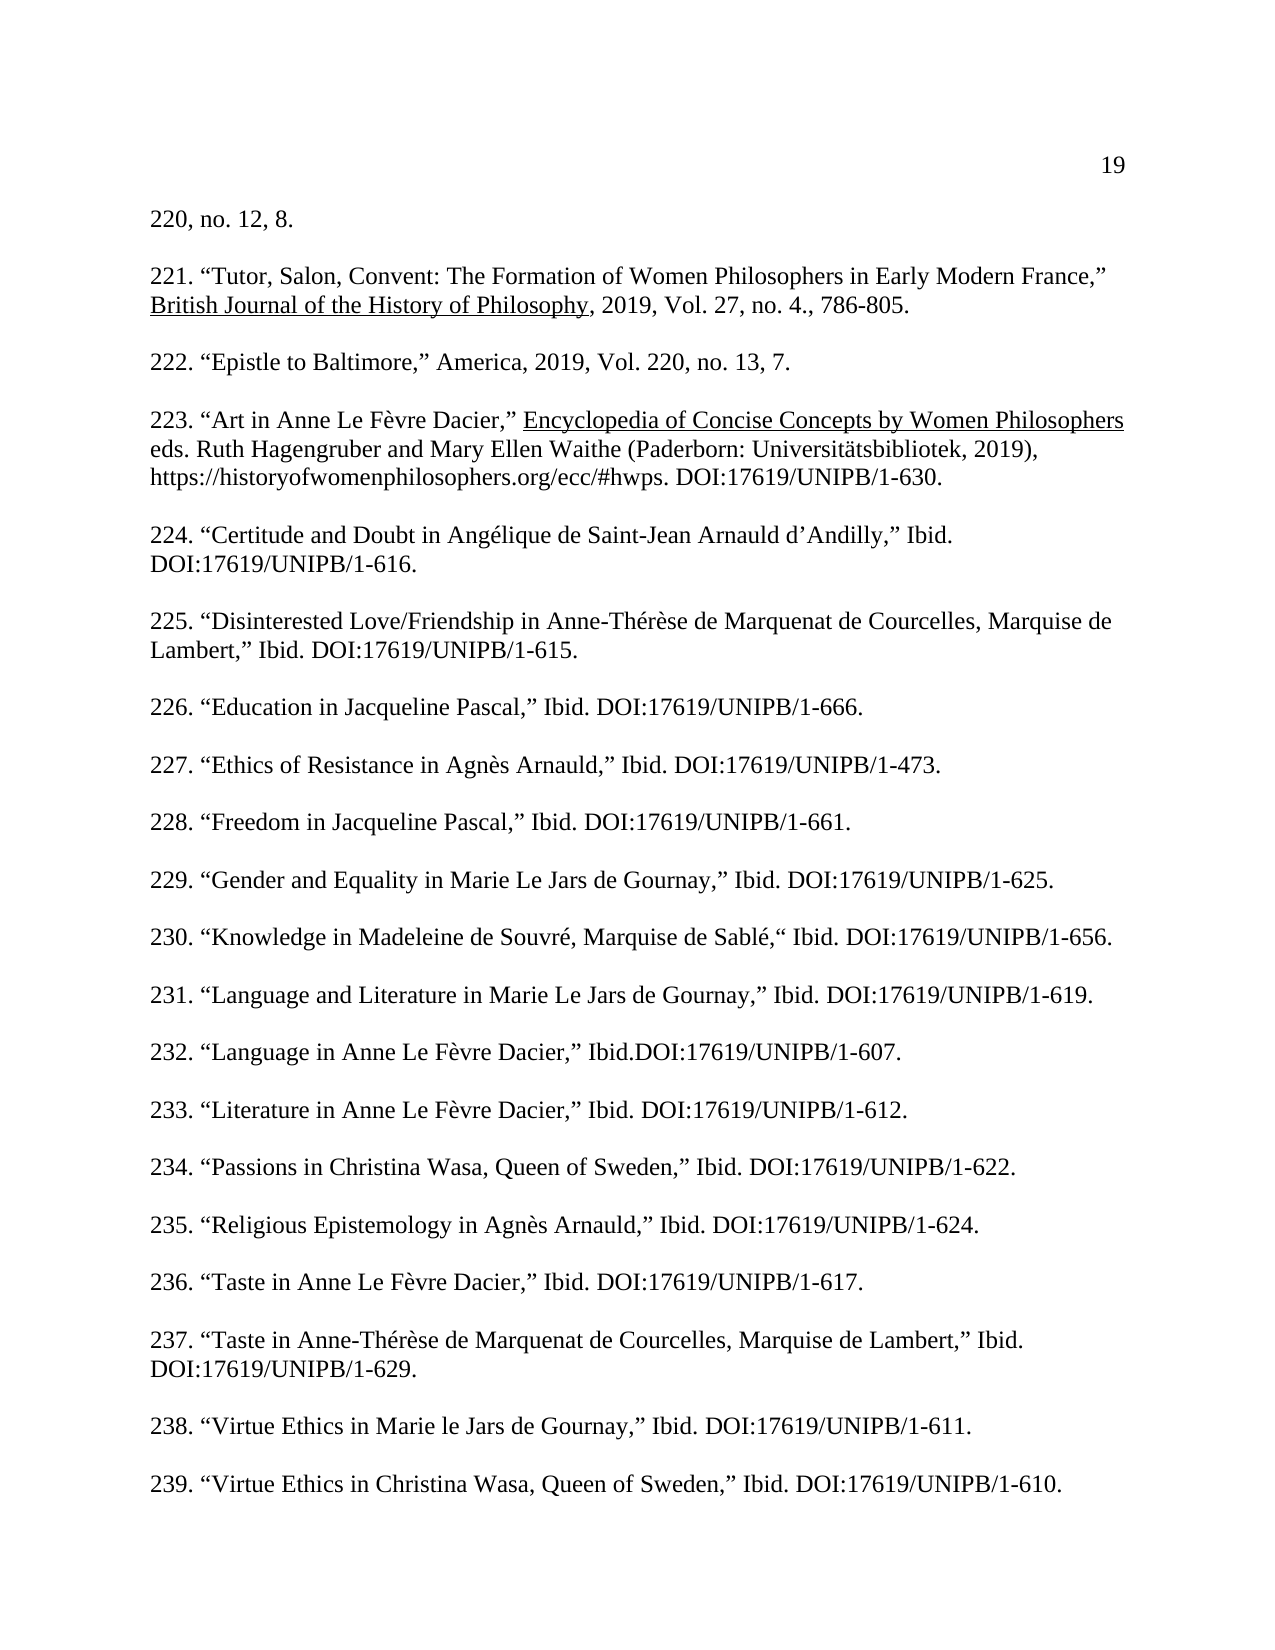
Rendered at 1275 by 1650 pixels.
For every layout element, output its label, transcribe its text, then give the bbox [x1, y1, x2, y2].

text 234. “Passions in Christina Wasa, Queen of Sweden,” Ibid. DOI:17619/UNIPB/1-622. [150, 1152, 1125, 1181]
text 229. “Gender and Equality in Marie Le Jars de Gournay,” Ibid. DOI:17619/UNIPB/1-625. [150, 865, 1125, 894]
text 221. “Tutor, Salon, Convent: The Formation of Women Philosophers in Early Modern France,” British Journal of the History of Philosophy, 2019, Vol. 27, no. 4., 786-805. [150, 261, 1125, 319]
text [150, 204, 1125, 232]
text 239. “Virtue Ethics in Christina Wasa, Queen of Sweden,” Ibid. DOI:17619/UNIPB/1-610. [150, 1469, 1125, 1497]
text 224. “Certitude and Doubt in Angélique de Saint-Jean Arnauld d’Andilly,” Ibid. DOI:17619/UNIPB/1-616. [150, 520, 1125, 577]
text 237. “Taste in Anne-Thérèse de Marquenat de Courcelles, Marquise de Lambert,” Ibid. DOI:17619/UNIPB/1-629. [150, 1325, 1125, 1382]
text 238. “Virtue Ethics in Marie le Jars de Gournay,” Ibid. DOI:17619/UNIPB/1-611. [150, 1411, 1125, 1440]
text 232. “Language in Anne Le Fèvre Dacier,” Ibid.DOI:17619/UNIPB/1-607. [150, 1037, 1125, 1066]
text 233. “Literature in Anne Le Fèvre Dacier,” Ibid. DOI:17619/UNIPB/1-612. [150, 1095, 1125, 1124]
text 228. “Freedom in Jacqueline Pascal,” Ibid. DOI:17619/UNIPB/1-661. [150, 807, 1125, 836]
text 222. “Epistle to Baltimore,” America, 2019, Vol. 220, no. 13, 7. [150, 347, 1125, 376]
text 223. “Art in Anne Le Fèvre Dacier,” Encyclopedia of Concise Concepts by Women Philosophers eds. Ruth Hagengruber and Mary Ellen Waithe (Paderborn: Universitätsbibliotek, 2019), https://historyofwomenphilosophers.org/ecc/#hwps. DOI:17619/UNIPB/1-630. [150, 405, 1125, 491]
text 230. “Knowledge in Madeleine de Souvré, Marquise de Sablé,“ Ibid. DOI:17619/UNIPB/1-656. [150, 922, 1125, 951]
text 231. “Language and Literature in Marie Le Jars de Gournay,” Ibid. DOI:17619/UNIPB/1-619. [150, 980, 1125, 1009]
text 236. “Taste in Anne Le Fèvre Dacier,” Ibid. DOI:17619/UNIPB/1-617. [150, 1267, 1125, 1296]
text 235. “Religious Epistemology in Agnès Arnauld,” Ibid. DOI:17619/UNIPB/1-624. [150, 1210, 1125, 1239]
text 226. “Education in Jacqueline Pascal,” Ibid. DOI:17619/UNIPB/1-666. [150, 692, 1125, 721]
text 225. “Disinterested Love/Friendship in Anne-Thérèse de Marquenat de Courcelles, Marquise de Lambert,” Ibid. DOI:17619/UNIPB/1-615. [150, 606, 1125, 664]
text 227. “Ethics of Resistance in Agnès Arnauld,” Ibid. DOI:17619/UNIPB/1-473. [150, 750, 1125, 779]
